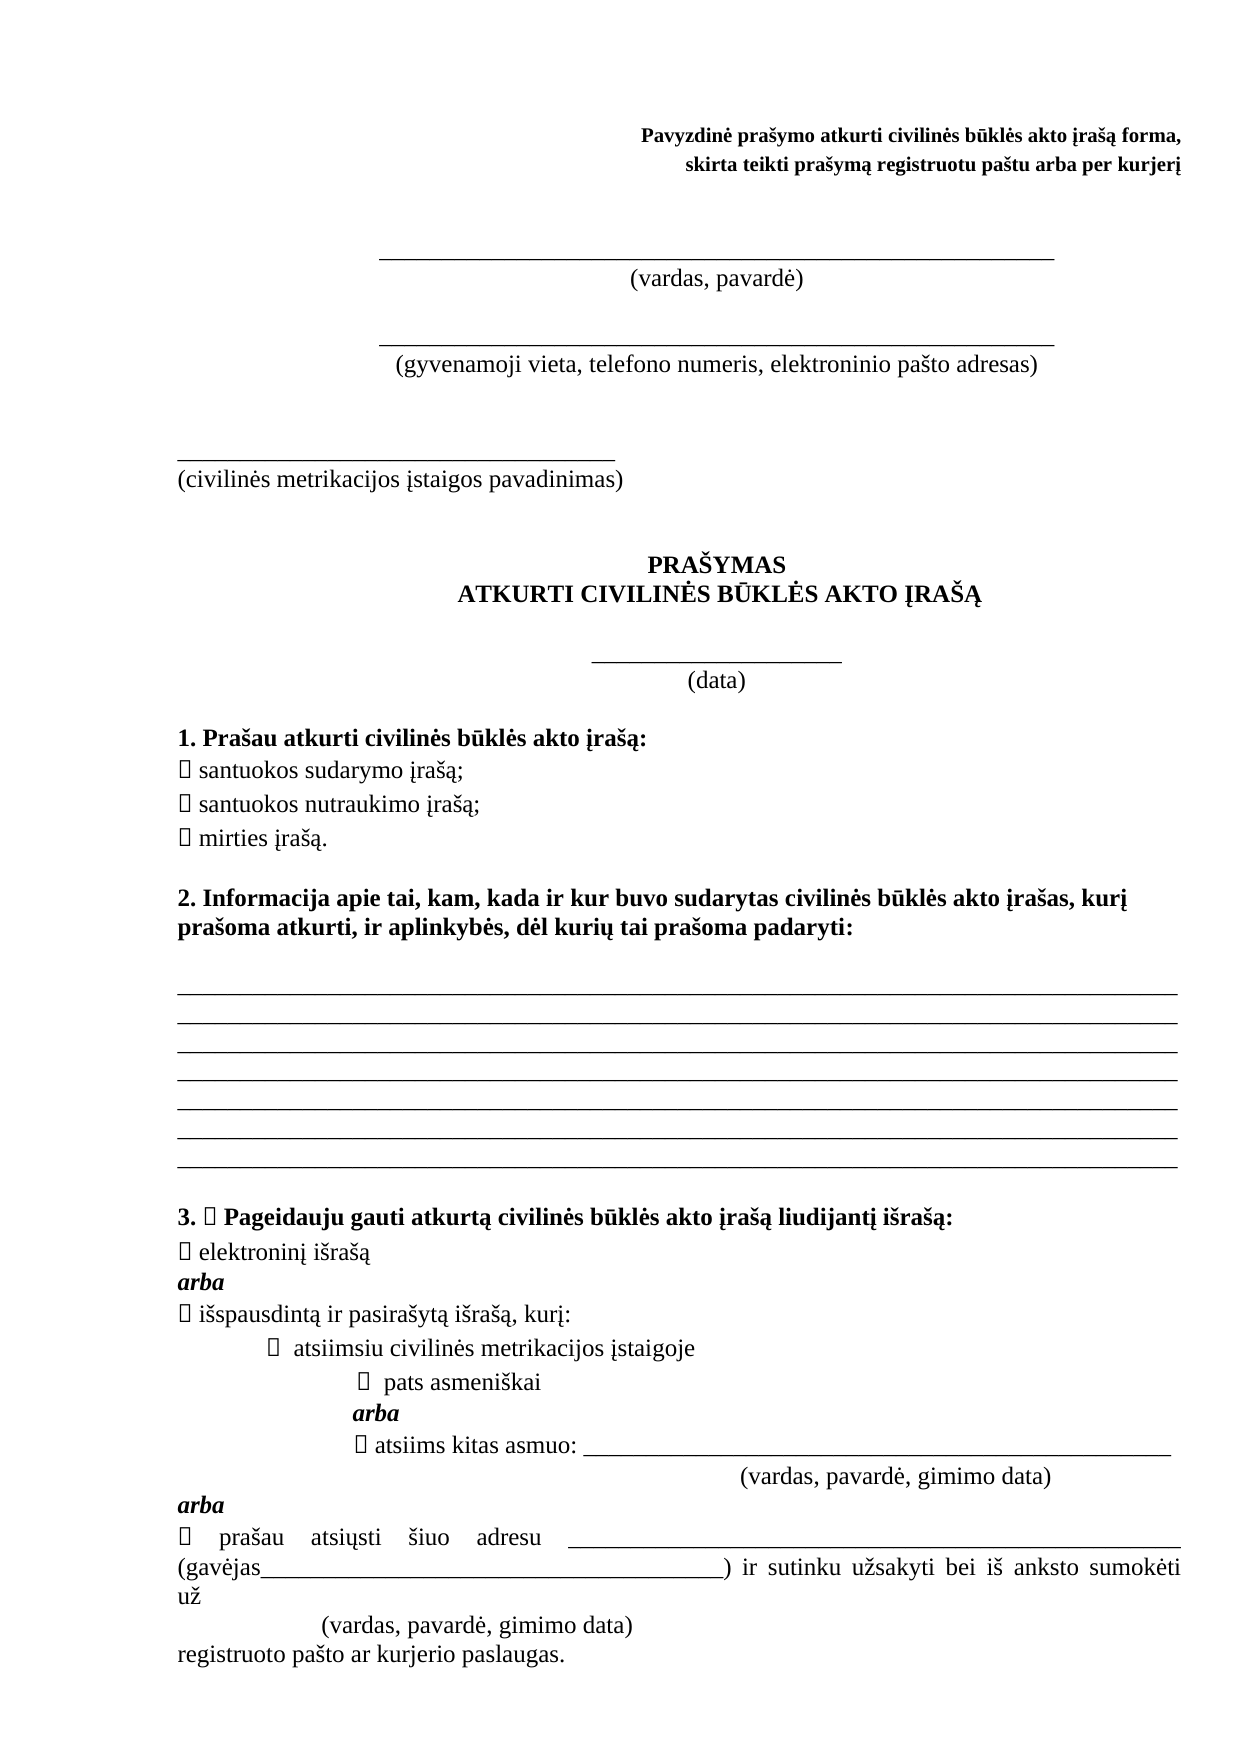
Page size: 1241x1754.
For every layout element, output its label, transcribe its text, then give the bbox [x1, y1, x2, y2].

text  pats asmeniškai [177, 1364, 1181, 1398]
text  mirties įrašą. [177, 820, 1181, 854]
text ___________________________________ [177, 436, 1181, 464]
text (data) [177, 666, 1181, 694]
text  santuokos nutraukimo įrašą; [177, 786, 1181, 820]
text PRAŠYMAS [177, 551, 1181, 579]
text ______________________________________________________ [177, 234, 1181, 263]
text arba [177, 1398, 1181, 1427]
text  elektroninį išrašą [177, 1233, 1181, 1267]
text (gyvenamoji vieta, telefono numeris, elektroninio pašto adresas) [177, 349, 1181, 378]
text 2. Informacija apie tai, kam, kada ir kur buvo sudarytas civilinės būklės akto įrašas, kurį prašoma atkurti, ir aplinkybės, dėl kurių tai prašoma padaryti: [177, 883, 1181, 940]
text (vardas, pavardė, gimimo data) [177, 1610, 1181, 1639]
text  prašau atsiųsti šiuo adresu _________________________________________________ (gavėjas_____________________________________) ir sutinku užsakyti bei iš anksto sumokėti už [177, 1518, 1181, 1610]
text  išspausdintą ir pasirašytą išrašą, kurį: [177, 1296, 1181, 1330]
text (vardas, pavardė, gimimo data) [177, 1461, 1181, 1490]
text  atsiims kitas asmuo: _______________________________________________ [177, 1427, 1181, 1461]
text skirta teikti prašymą registruotu paštu arba per kurjerį [177, 147, 1181, 176]
text arba [177, 1490, 1181, 1518]
text 3.  Pageidauju gauti atkurtą civilinės būklės akto įrašą liudijantį išrašą: [177, 1199, 1181, 1233]
text  atsiimsiu civilinės metrikacijos įstaigoje [177, 1330, 1181, 1364]
text Pavyzdinė prašymo atkurti civilinės būklės akto įrašą forma, [177, 118, 1181, 147]
text (vardas, pavardė) [177, 263, 1181, 292]
text ______________________________________________________ [177, 321, 1181, 349]
text ATKURTI CIVILINĖS BŪKLĖS AKTO ĮRAŠĄ [177, 579, 1181, 608]
text ____________________ [177, 637, 1181, 666]
text (civilinės metrikacijos įstaigos pavadinimas) [177, 464, 1181, 493]
text 1. Prašau atkurti civilinės būklės akto įrašą: [177, 723, 1181, 752]
text arba [177, 1267, 1181, 1296]
text registruoto pašto ar kurjerio paslaugas. [177, 1639, 1181, 1667]
text  santuokos sudarymo įrašą; [177, 752, 1181, 786]
text ________________________________________________________________________________________________________________________________________________________________________________________________________________________________________________________________________________________________________________________________________________________________________________________________________________________________________________________________________________________________________________________________________________________________________________ [177, 969, 1181, 1170]
